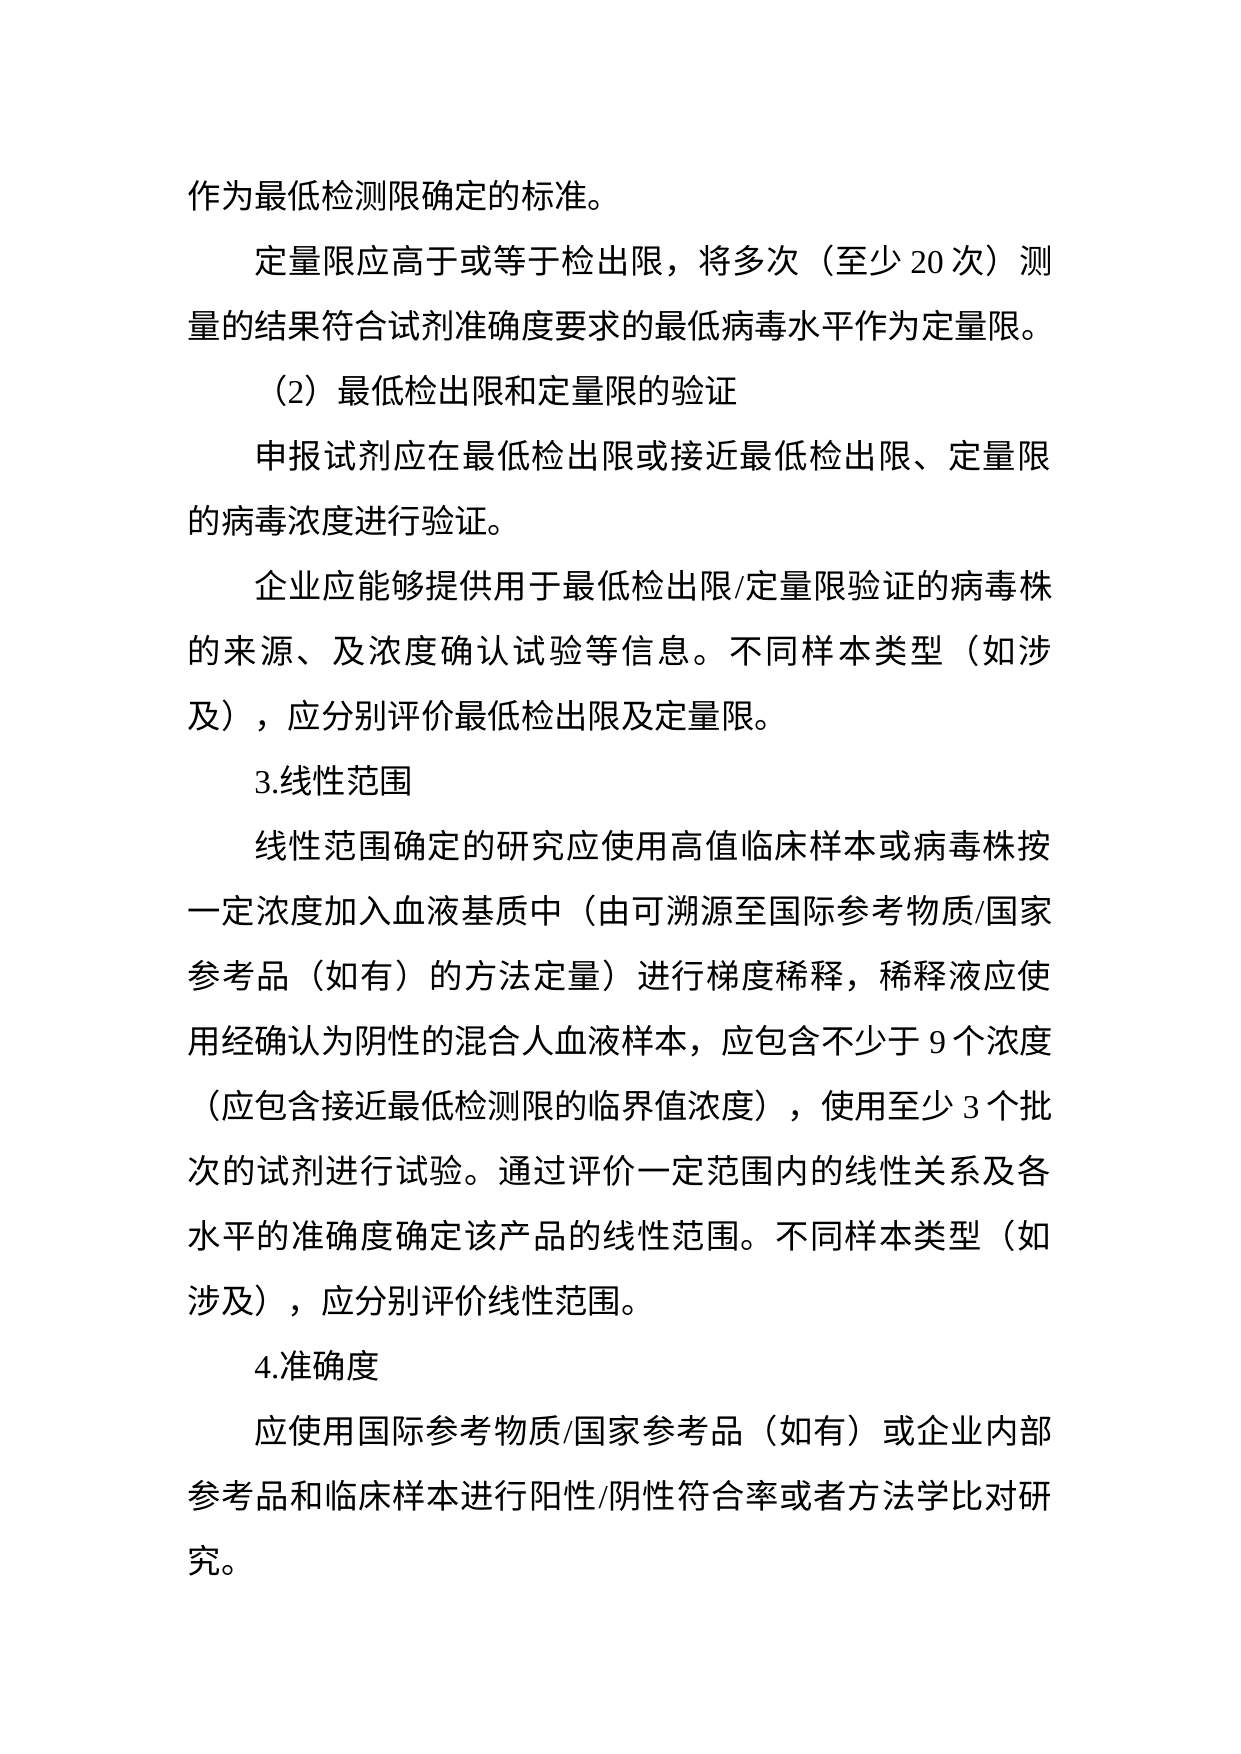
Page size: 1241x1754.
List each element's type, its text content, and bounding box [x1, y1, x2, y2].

text 定量限应高于或等于检出限，将多次（至少20次）测量的结果符合试剂准确度要求的最低病毒水平作为定量限。 [187, 227, 1053, 357]
text 申报试剂应在最低检出限或接近最低检出限、定量限的病毒浓度进行验证。 [187, 422, 1053, 552]
text 3.线性范围 [187, 747, 1053, 812]
text 应使用国际参考物质/国家参考品（如有）或企业内部参考品和临床样本进行阳性/阴性符合率或者方法学比对研究。 [187, 1397, 1053, 1592]
text 4.准确度 [187, 1332, 1053, 1397]
text 企业应能够提供用于最低检出限/定量限验证的病毒株的来源、及浓度确认试验等信息。不同样本类型（如涉及），应分别评价最低检出限及定量限。 [187, 552, 1053, 747]
text 线性范围确定的研究应使用高值临床样本或病毒株按一定浓度加入血液基质中（由可溯源至国际参考物质/国家参考品（如有）的方法定量）进行梯度稀释，稀释液应使用经确认为阴性的混合人血液样本，应包含不少于9个浓度（应包含接近最低检测限的临界值浓度），使用至少3个批次的试剂进行试验。通过评价一定范围内的线性关系及各水平的准确度确定该产品的线性范围。不同样本类型（如涉及），应分别评价线性范围。 [187, 812, 1053, 1332]
text （2）最低检出限和定量限的验证 [187, 357, 1053, 422]
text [187, 162, 1053, 227]
